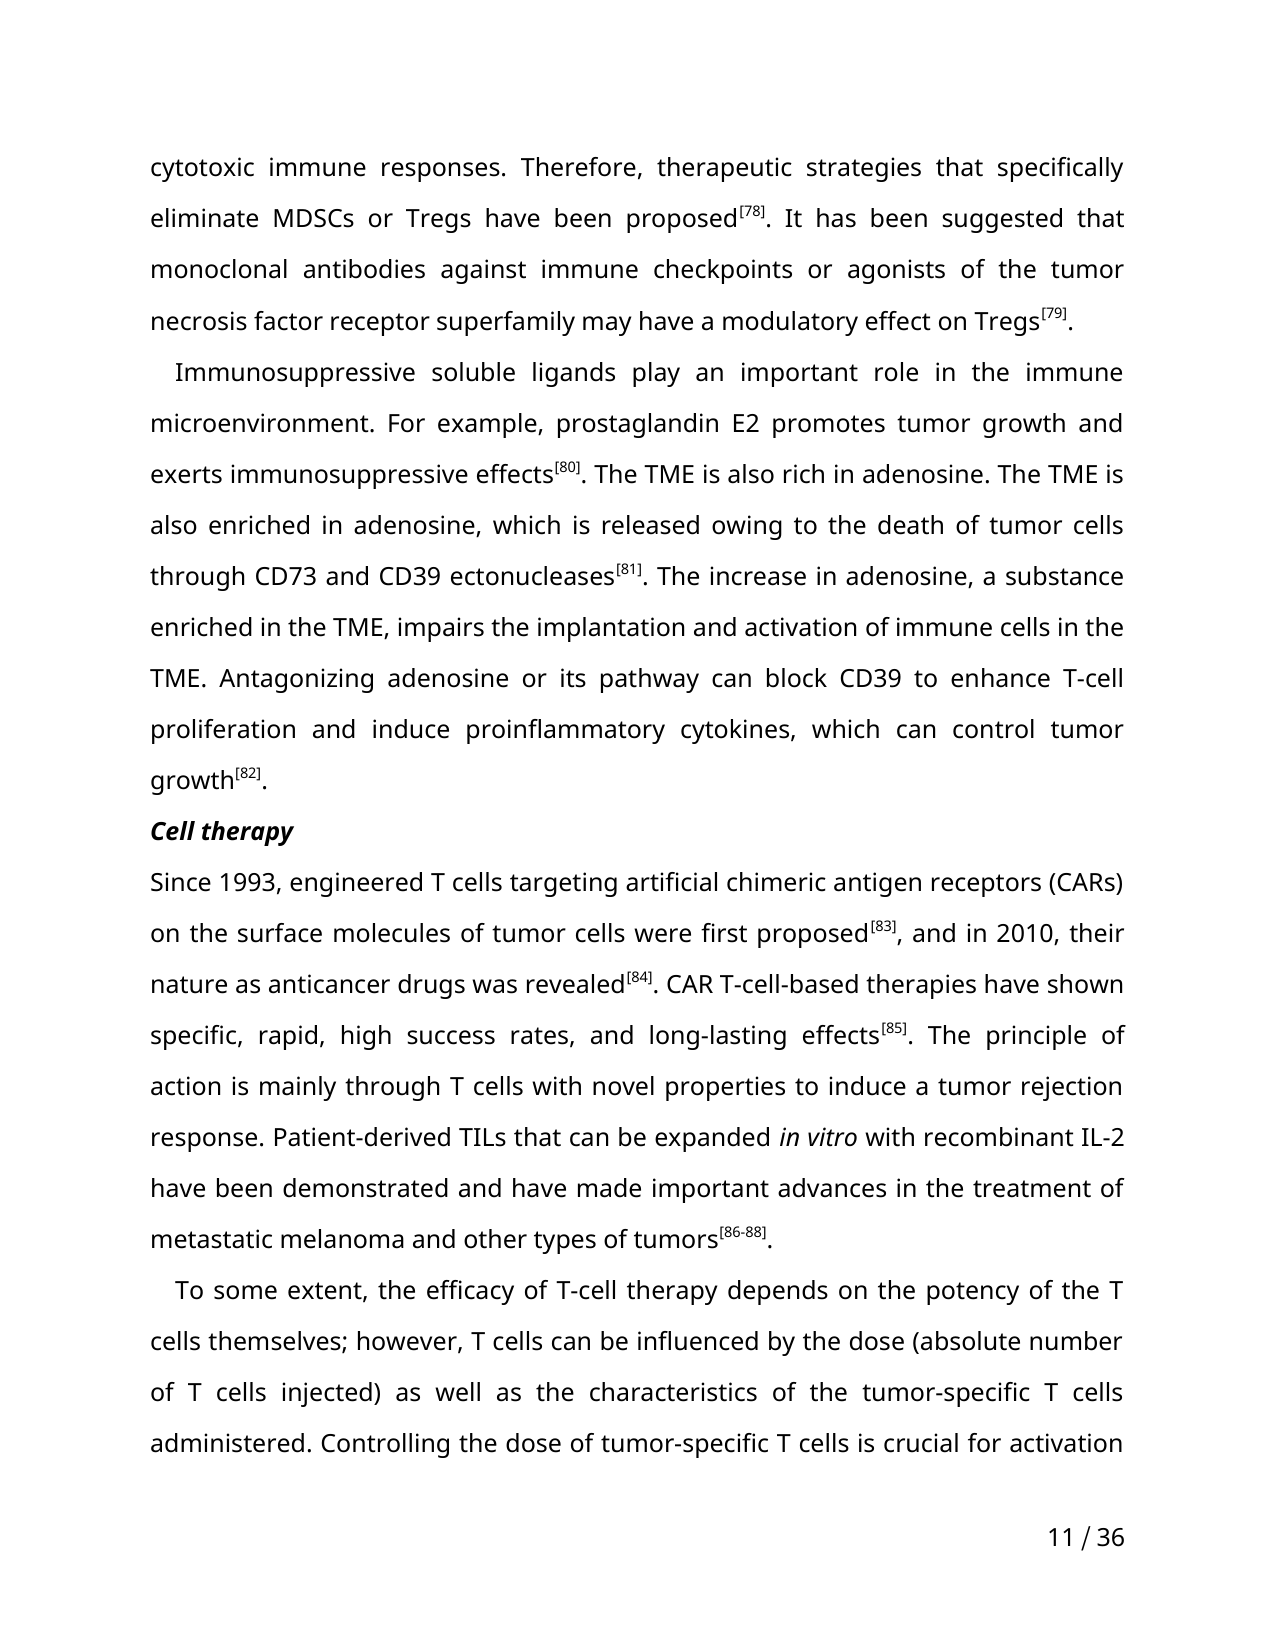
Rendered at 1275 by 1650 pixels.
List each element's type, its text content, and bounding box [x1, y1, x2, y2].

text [150, 150, 1125, 337]
text Cell therapy [150, 813, 1125, 848]
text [150, 1273, 1125, 1460]
text Since 1993, engineered T cells targeting artificial chimeric antigen receptors (CARs) on the surface molecules of tumor cells were first proposed[83], and in 2010, their nature as anticancer drugs was revealed[84]. CAR T-cell-based therapies have shown specific, rapid, high success rates, and long-lasting effects[85]. The principle of action is mainly through T cells with novel properties to induce a tumor rejection response. Patient-derived TILs that can be expanded in vitro with recombinant IL-2 have been demonstrated and have made important advances in the treatment of metastatic melanoma and other types of tumors[86-88]. [150, 864, 1125, 1256]
text Immunosuppressive soluble ligands play an important role in the immune microenvironment. For example, prostaglandin E2 promotes tumor growth and exerts immunosuppressive effects[80]. The TME is also rich in adenosine. The TME is also enriched in adenosine, which is released owing to the death of tumor cells through CD73 and CD39 ectonucleases[81]. The increase in adenosine, a substance enriched in the TME, impairs the implantation and activation of immune cells in the TME. Antagonizing adenosine or its pathway can block CD39 to enhance T-cell proliferation and induce proinflammatory cytokines, which can control tumor growth[82]. [150, 354, 1125, 797]
